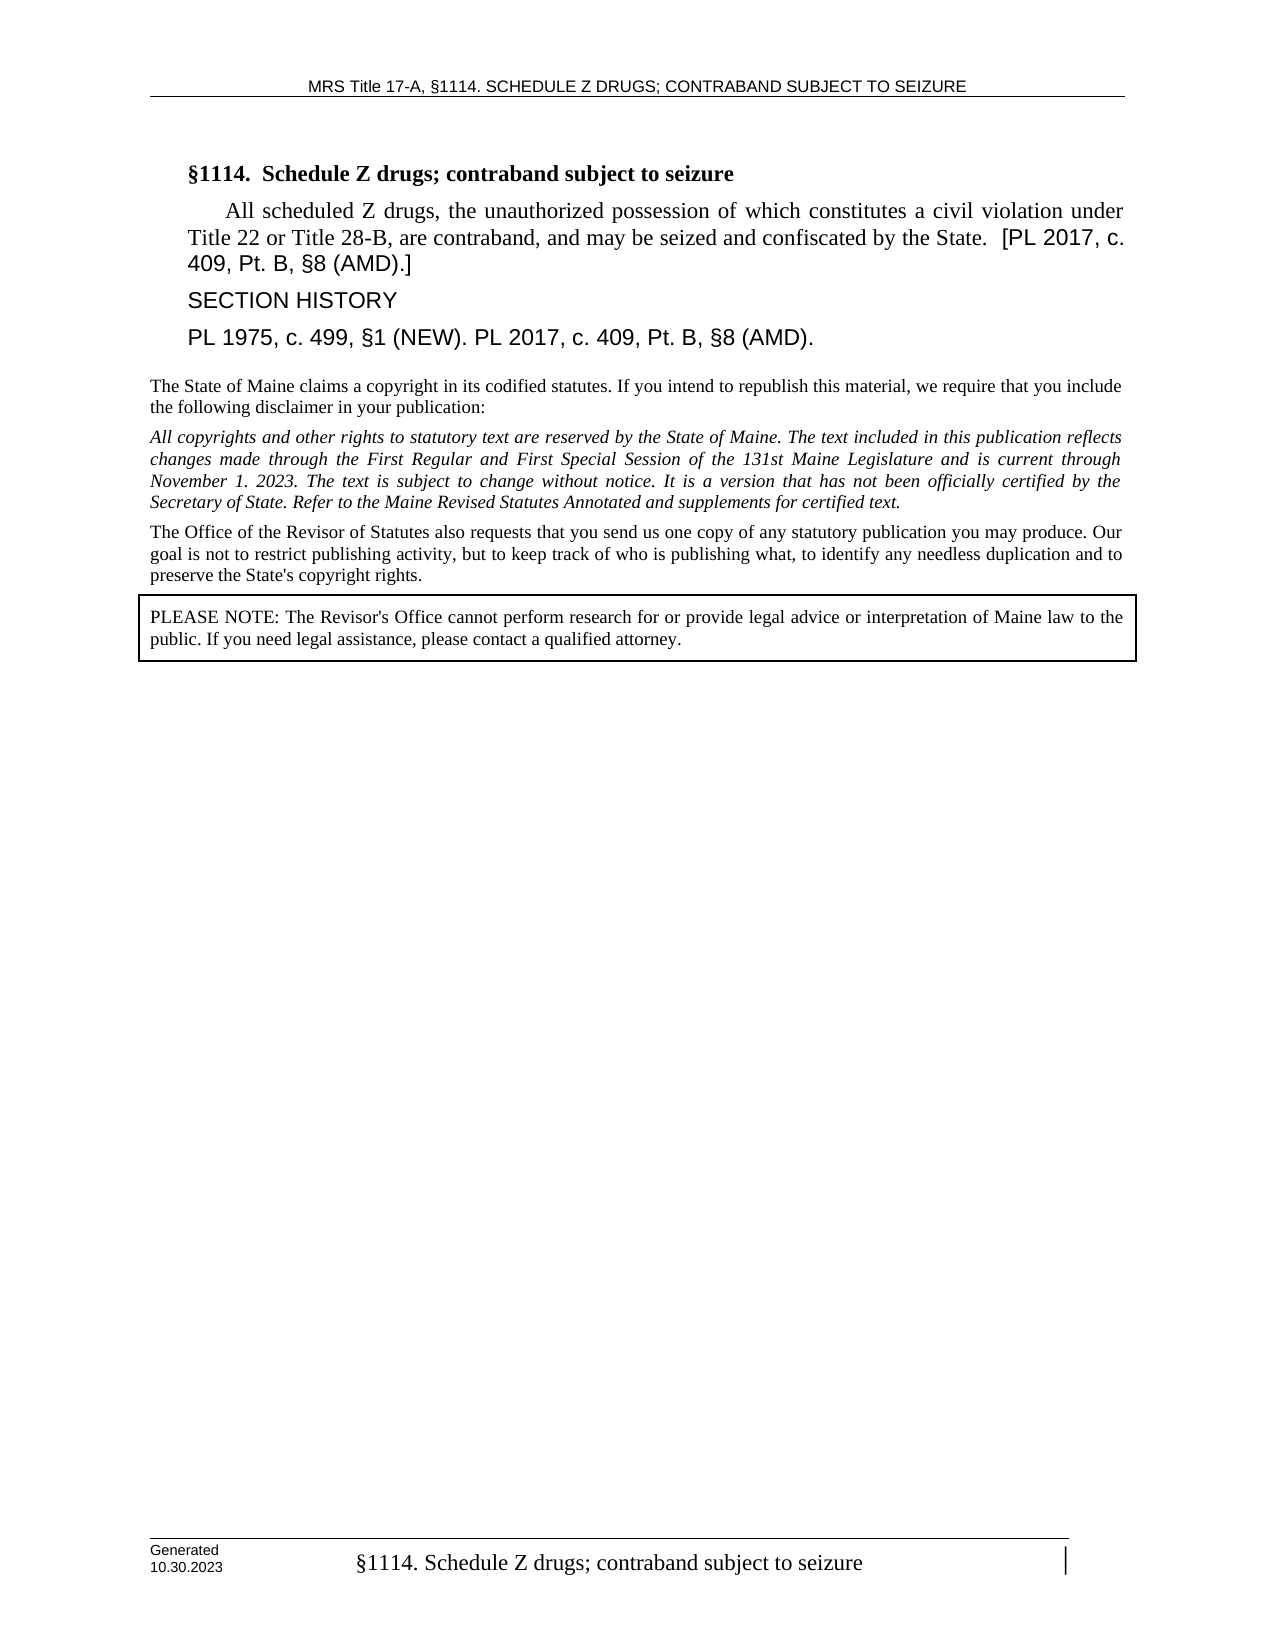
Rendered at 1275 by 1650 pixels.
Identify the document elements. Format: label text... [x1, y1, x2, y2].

text PL 1975, c. 499, §1 (NEW). PL 2017, c. 409, Pt. B, §8 (AMD). [187, 323, 1125, 350]
text §1114. Schedule Z drugs; contraband subject to seizure [187, 160, 1125, 187]
text PLEASE NOTE: The Revisor's Office cannot perform research for or provide legal advice or interpretation of Maine law to the public. If you need legal assistance, please contact a qualified attorney. [140, 596, 1135, 660]
text All copyrights and other rights to statutory text are reserved by the State of Maine. The text included in this publication reflects changes made through the First Regular and First Special Session of the 131st Maine Legislature and is current through November 1. 2023 . The text is subject to change without notice. It is a version that has not been officially certified by the Secretary of State. Refer to the Maine Revised Statutes Annotated and supplements for certified text. [150, 426, 1125, 513]
text SECTION HISTORY [187, 287, 1125, 313]
text The Office of the Revisor of Statutes also requests that you send us one copy of any statutory publication you may produce. Our goal is not to restrict publishing activity, but to keep track of who is publishing what, to identify any needless duplication and to preserve the State's copyright rights. [150, 521, 1125, 586]
text The State of Maine claims a copyright in its codified statutes. If you intend to republish this material, we require that you include the following disclaimer in your publication: [150, 375, 1125, 418]
text All scheduled Z drugs, the unauthorized possession of which constitutes a civil violation under Title 22 or Title 28‑B, are contraband, and may be seized and confiscated by the State. [PL 2017, c. 409, Pt. B, §8 (AMD).] [187, 197, 1125, 276]
